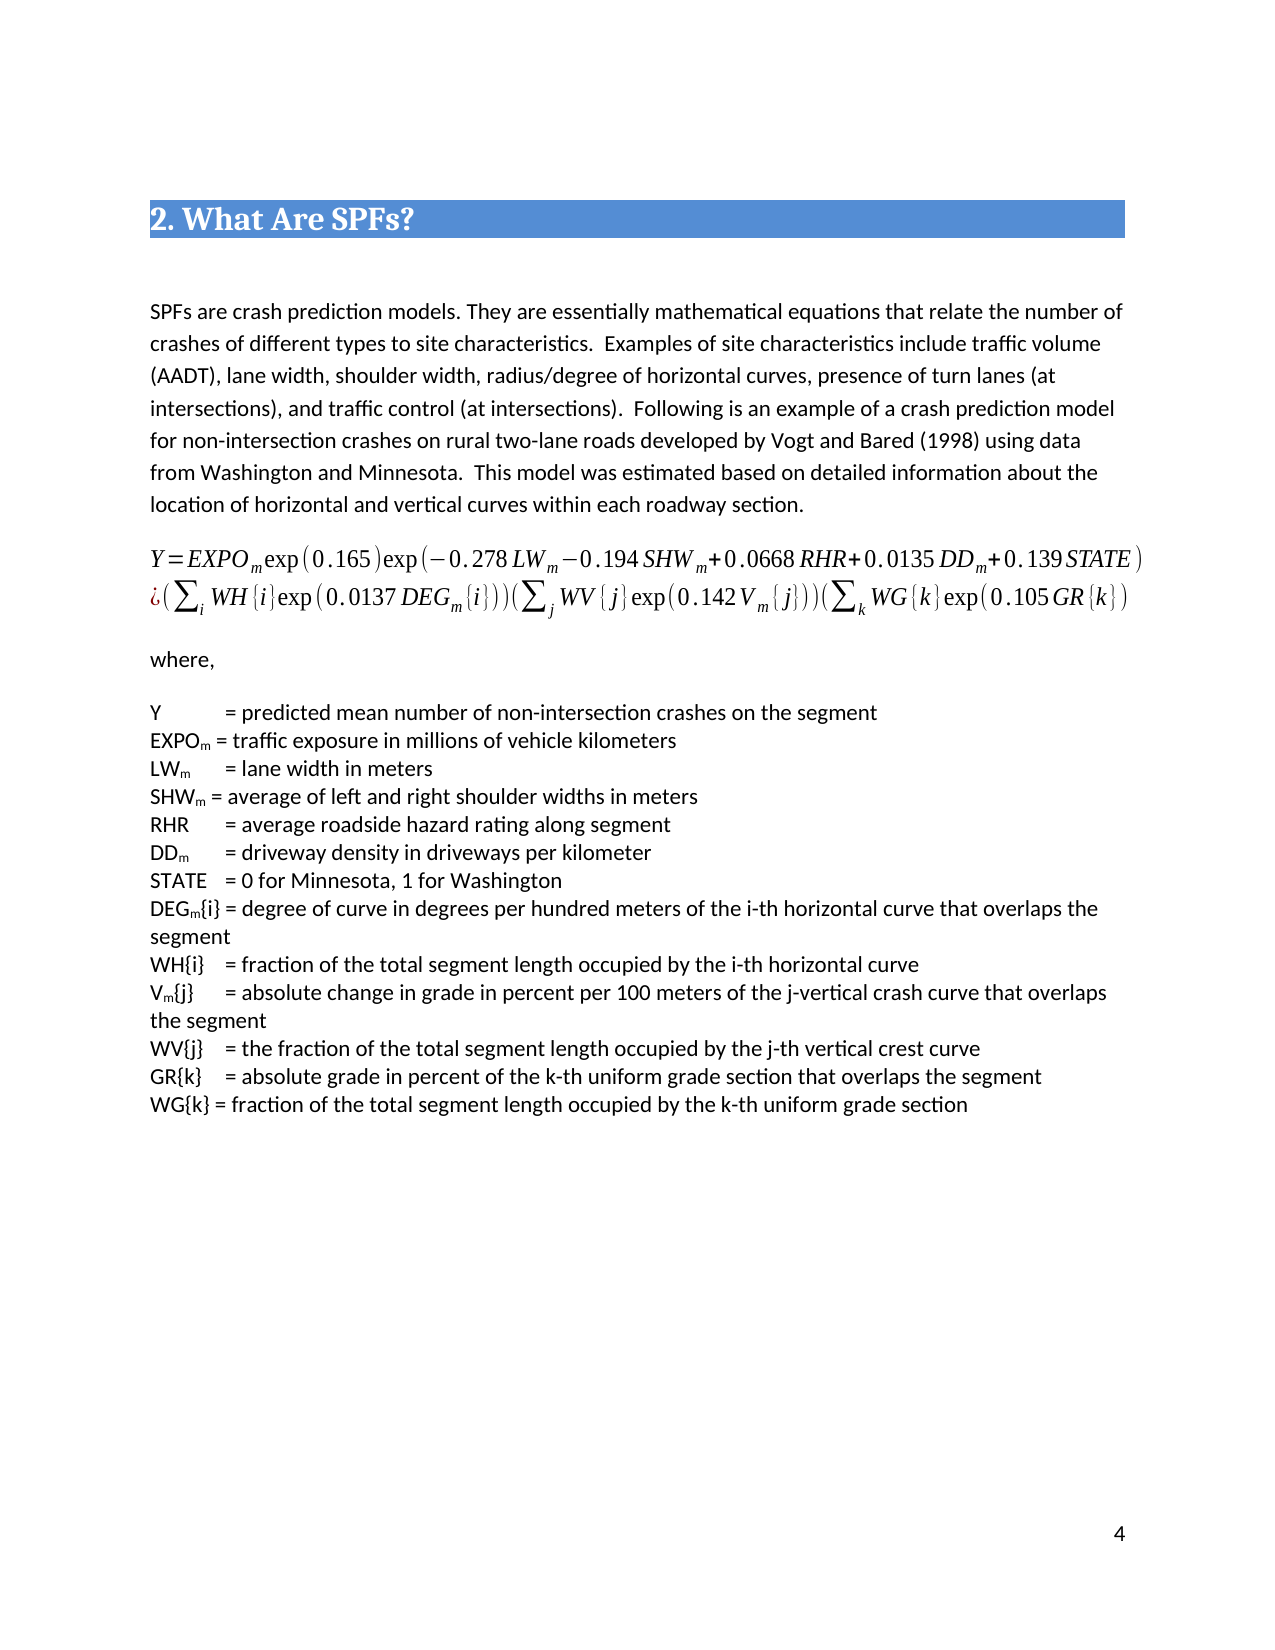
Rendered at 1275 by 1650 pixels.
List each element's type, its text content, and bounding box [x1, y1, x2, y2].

text DEGm{i} = degree of curve in degrees per hundred meters of the i-th horizontal curve that overlaps the segment [150, 894, 1125, 950]
text GR{k} = absolute grade in percent of the k-th uniform grade section that overlaps the segment [150, 1062, 1125, 1090]
text SPFs are crash prediction models. They are essentially mathematical equations that relate the number of crashes of different types to site characteristics. Examples of site characteristics include traffic volume (AADT), lane width, shoulder width, radius/degree of horizontal curves, presence of turn lanes (at intersections), and traffic control (at intersections). Following is an example of a crash prediction model for non-intersection crashes on rural two-lane roads developed by Vogt and Bared (1998) using data from Washington and Minnesota. This model was estimated based on detailed information about the location of horizontal and vertical curves within each roadway section. [150, 297, 1125, 518]
text RHR = average roadside hazard rating along segment [150, 810, 1125, 838]
text Vm{j} = absolute change in grade in percent per 100 meters of the j-vertical crash curve that overlaps the segment [150, 978, 1125, 1034]
text WH{i} = fraction of the total segment length occupied by the i-th horizontal curve [150, 950, 1125, 978]
text Y = predicted mean number of non-intersection crashes on the segment [150, 698, 1125, 726]
text LWm = lane width in meters [150, 754, 1125, 782]
text DDm = driveway density in driveways per kilometer [150, 838, 1125, 866]
subtitle 2. What Are SPFs? [150, 200, 1125, 238]
text WV{j} = the fraction of the total segment length occupied by the j-th vertical crest curve [150, 1034, 1125, 1062]
text where, [150, 645, 1125, 673]
text STATE = 0 for Minnesota, 1 for Washington [150, 866, 1125, 894]
text EXPOm = traffic exposure in millions of vehicle kilometers [150, 726, 1125, 754]
text SHWm = average of left and right shoulder widths in meters [150, 782, 1125, 810]
text WG{k} = fraction of the total segment length occupied by the k-th uniform grade section [150, 1090, 1125, 1118]
